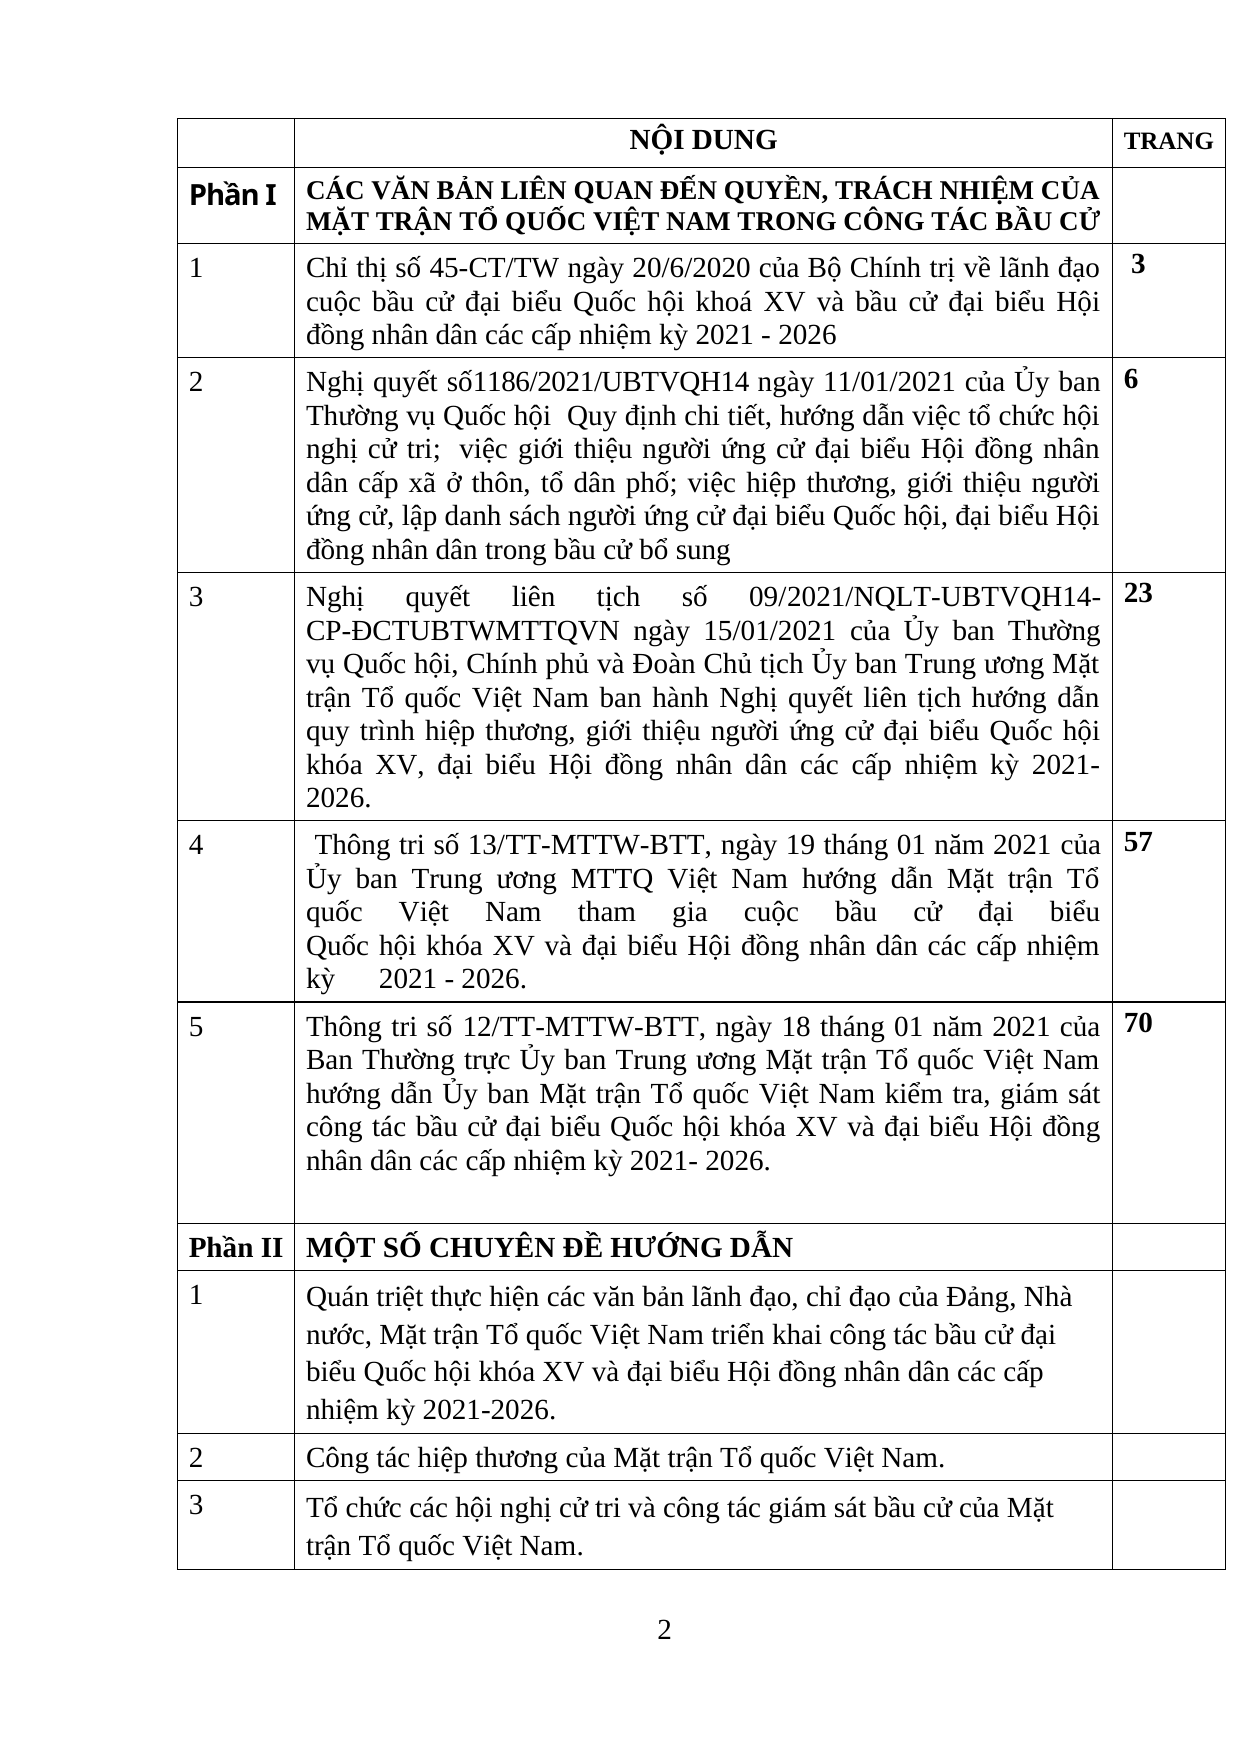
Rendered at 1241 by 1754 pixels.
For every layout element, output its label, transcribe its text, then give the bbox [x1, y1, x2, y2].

table_cell 3 [1113, 244, 1225, 357]
table_cell Quán triệt thực hiện các văn bản lãnh đạo, chỉ đạo của Đảng, Nhà nước, Mặt trận Tổ quốc Việt Nam triển khai công tác bầu cử đại biểu Quốc hội khóa XV và đại biểu Hội đồng nhân dân các cấp nhiệm kỳ 2021-2026. [295, 1271, 1112, 1433]
table_cell 5 [178, 1003, 294, 1222]
table_cell [1113, 1224, 1225, 1269]
table_cell Tổ chức các hội nghị cử tri và công tác giám sát bầu cử của Mặt trận Tổ quốc Việt Nam. [295, 1481, 1112, 1569]
table_cell Phần II [178, 1224, 294, 1269]
table_cell 70 [1113, 1003, 1225, 1222]
table_header NỘI DUNG [295, 119, 1112, 167]
table_cell 57 [1113, 821, 1225, 1001]
table_header [178, 119, 294, 167]
table_cell Thông tri số 13/TT-MTTW-BTT, ngày 19 tháng 01 năm 2021 của Ủy ban Trung ương MTTQ Việt Nam hướng dẫn Mặt trận Tổ quốc Việt Nam tham gia cuộc bầu cử đại biểu Quốc hội khóa XV và đại biểu Hội đồng nhân dân các cấp nhiệm kỳ 2021 - 2026. [295, 821, 1112, 1001]
table_cell Công tác hiệp thương của Mặt trận Tổ quốc Việt Nam. [295, 1434, 1112, 1480]
table_cell [1113, 1481, 1225, 1569]
table_cell 23 [1113, 573, 1225, 820]
table_cell 1 [178, 1271, 294, 1433]
table_cell CÁC VĂN BẢN LIÊN QUAN ĐẾN QUYỀN, TRÁCH NHIỆM CỦA MẶT TRẬN TỔ QUỐC VIỆT NAM TRONG CÔNG TÁC BẦU CỬ [295, 168, 1112, 243]
table_cell [1113, 1271, 1225, 1433]
table_cell 1 [178, 244, 294, 357]
table_cell 4 [178, 821, 294, 1001]
table_cell Thông tri số 12/TT-MTTW-BTT, ngày 18 tháng 01 năm 2021 của Ban Thường trực Ủy ban Trung ương Mặt trận Tổ quốc Việt Nam hướng dẫn Ủy ban Mặt trận Tổ quốc Việt Nam kiểm tra, giám sát công tác bầu cử đại biểu Quốc hội khóa XV và đại biểu Hội đồng nhân dân các cấp nhiệm kỳ 2021- 2026. [295, 1003, 1112, 1222]
table_cell [1113, 1434, 1225, 1480]
table_cell 6 [1113, 358, 1225, 572]
table_cell Chỉ thị số 45-CT/TW ngày 20/6/2020 của Bộ Chính trị về lãnh đạo cuộc bầu cử đại biểu Quốc hội khoá XV và bầu cử đại biểu Hội đồng nhân dân các cấp nhiệm kỳ 2021 - 2026 [295, 244, 1112, 357]
table_cell Nghị quyết số1186/2021/UBTVQH14 ngày 11/01/2021 của Ủy ban Thường vụ Quốc hội Quy định chi tiết, hướng dẫn việc tổ chức hội nghị cử tri; việc giới thiệu người ứng cử đại biểu Hội đồng nhân dân cấp xã ở thôn, tổ dân phố; việc hiệp thương, giới thiệu người ứng cử, lập danh sách người ứng cử đại biểu Quốc hội, đại biểu Hội đồng nhân dân trong bầu cử bổ sung [295, 358, 1112, 572]
table_cell Phần I [178, 168, 294, 243]
table_cell MỘT SỐ CHUYÊN ĐỀ HƯỚNG DẪN [295, 1224, 1112, 1269]
table_cell 2 [178, 358, 294, 572]
table_cell 2 [178, 1434, 294, 1480]
table_cell [1113, 168, 1225, 243]
table_cell Nghị quyết liên tịch số 09/2021/NQLT-UBTVQH14- CP-ĐCTUBTWMTTQVN ngày 15/01/2021 của Ủy ban Thường vụ Quốc hội, Chính phủ và Đoàn Chủ tịch Ủy ban Trung ương Mặt trận Tổ quốc Việt Nam ban hành Nghị quyết liên tịch hướng dẫn quy trình hiệp thương, giới thiệu người ứng cử đại biểu Quốc hội khóa XV, đại biểu Hội đồng nhân dân các cấp nhiệm kỳ 2021-2026. [295, 573, 1112, 820]
table_cell 3 [178, 573, 294, 820]
table_header TRANG [1113, 119, 1225, 167]
table_cell 3 [178, 1481, 294, 1569]
